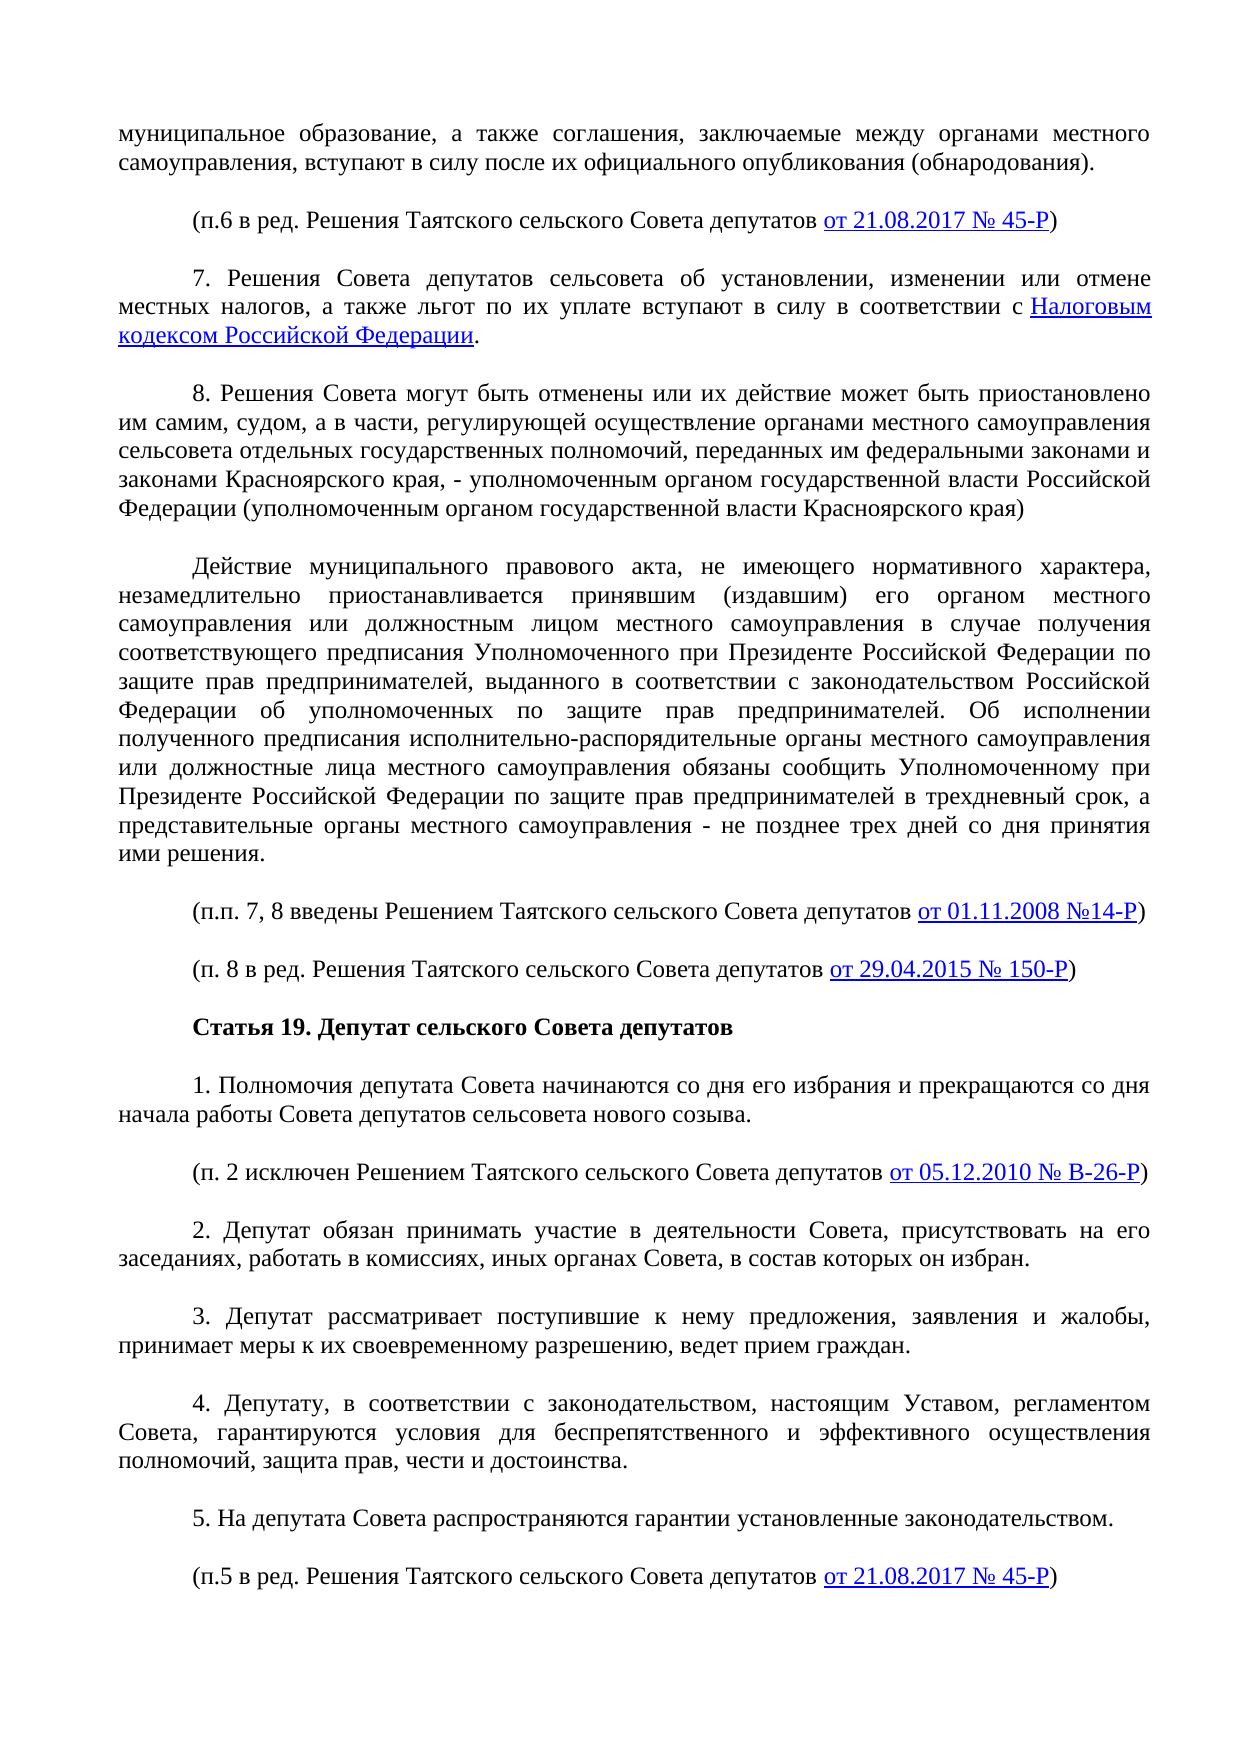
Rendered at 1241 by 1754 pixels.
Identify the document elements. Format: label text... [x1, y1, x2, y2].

text 4. Депутату, в соответствии с законодательством, настоящим Уставом, регламентом Совета, гарантируются условия для беспрепятственного и эффективного осуществления полномочий, защита прав, чести и достоинства. [118, 1388, 1152, 1474]
text 5. На депутата Совета распространяются гарантии установленные законодательством. [118, 1503, 1152, 1532]
text 2. Депутат обязан принимать участие в деятельности Совета, присутствовать на его заседаниях, работать в комиссиях, иных органах Совета, в состав которых он избран. [118, 1215, 1152, 1272]
text 8. Решения Совета могут быть отменены или их действие может быть приостановлено им самим, судом, а в части, регулирующей осуществление органами местного самоуправления сельсовета отдельных государственных полномочий, переданных им федеральными законами и законами Красноярского края, - уполномоченным органом государственной власти Российской Федерации (уполномоченным органом государственной власти Красноярского края) [118, 378, 1152, 522]
text 3. Депутат рассматривает поступившие к нему предложения, заявления и жалобы, принимает меры к их своевременному разрешению, ведет прием граждан. [118, 1301, 1152, 1359]
text (п. 8 в ред. Решения Таятского сельского Совета депутатов от 29.04.2015 № 150-Р) [118, 954, 1152, 983]
text (п.6 в ред. Решения Таятского сельского Совета депутатов от 21.08.2017 № 45-Р) [118, 205, 1152, 233]
text (п.5 в ред. Решения Таятского сельского Совета депутатов от 21.08.2017 № 45-Р) [118, 1561, 1152, 1590]
text Статья 19. Депутат сельского Совета депутатов [118, 1012, 1152, 1041]
text (п.п. 7, 8 введены Решением Таятского сельского Совета депутатов от 01.11.2008 №14-Р) [118, 896, 1152, 925]
text Действие муниципального правового акта, не имеющего нормативного характера, незамедлительно приостанавливается принявшим (издавшим) его органом местного самоуправления или должностным лицом местного самоуправления в случае получения соответствующего предписания Уполномоченного при Президенте Российской Федерации по защите прав предпринимателей, выданного в соответствии с законодательством Российской Федерации об уполномоченных по защите прав предпринимателей. Об исполнении полученного предписания исполнительно-распорядительные органы местного самоуправления или должностные лица местного самоуправления обязаны сообщить Уполномоченному при Президенте Российской Федерации по защите прав предпринимателей в трехдневный срок, а представительные органы местного самоуправления - не позднее трех дней со дня принятия ими решения. [118, 551, 1152, 867]
text 1. Полномочия депутата Совета начинаются со дня его избрания и прекращаются со дня начала работы Совета депутатов сельсовета нового созыва. [118, 1070, 1152, 1128]
text 7. Решения Совета депутатов сельсовета об установлении, изменении или отмене местных налогов, а также льгот по их уплате вступают в силу в соответствии с Налоговым кодексом Российской Федерации. [118, 263, 1152, 349]
text (п. 2 исключен Решением Таятского сельского Совета депутатов от 05.12.2010 № В-26-Р) [118, 1157, 1152, 1186]
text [118, 118, 1152, 176]
